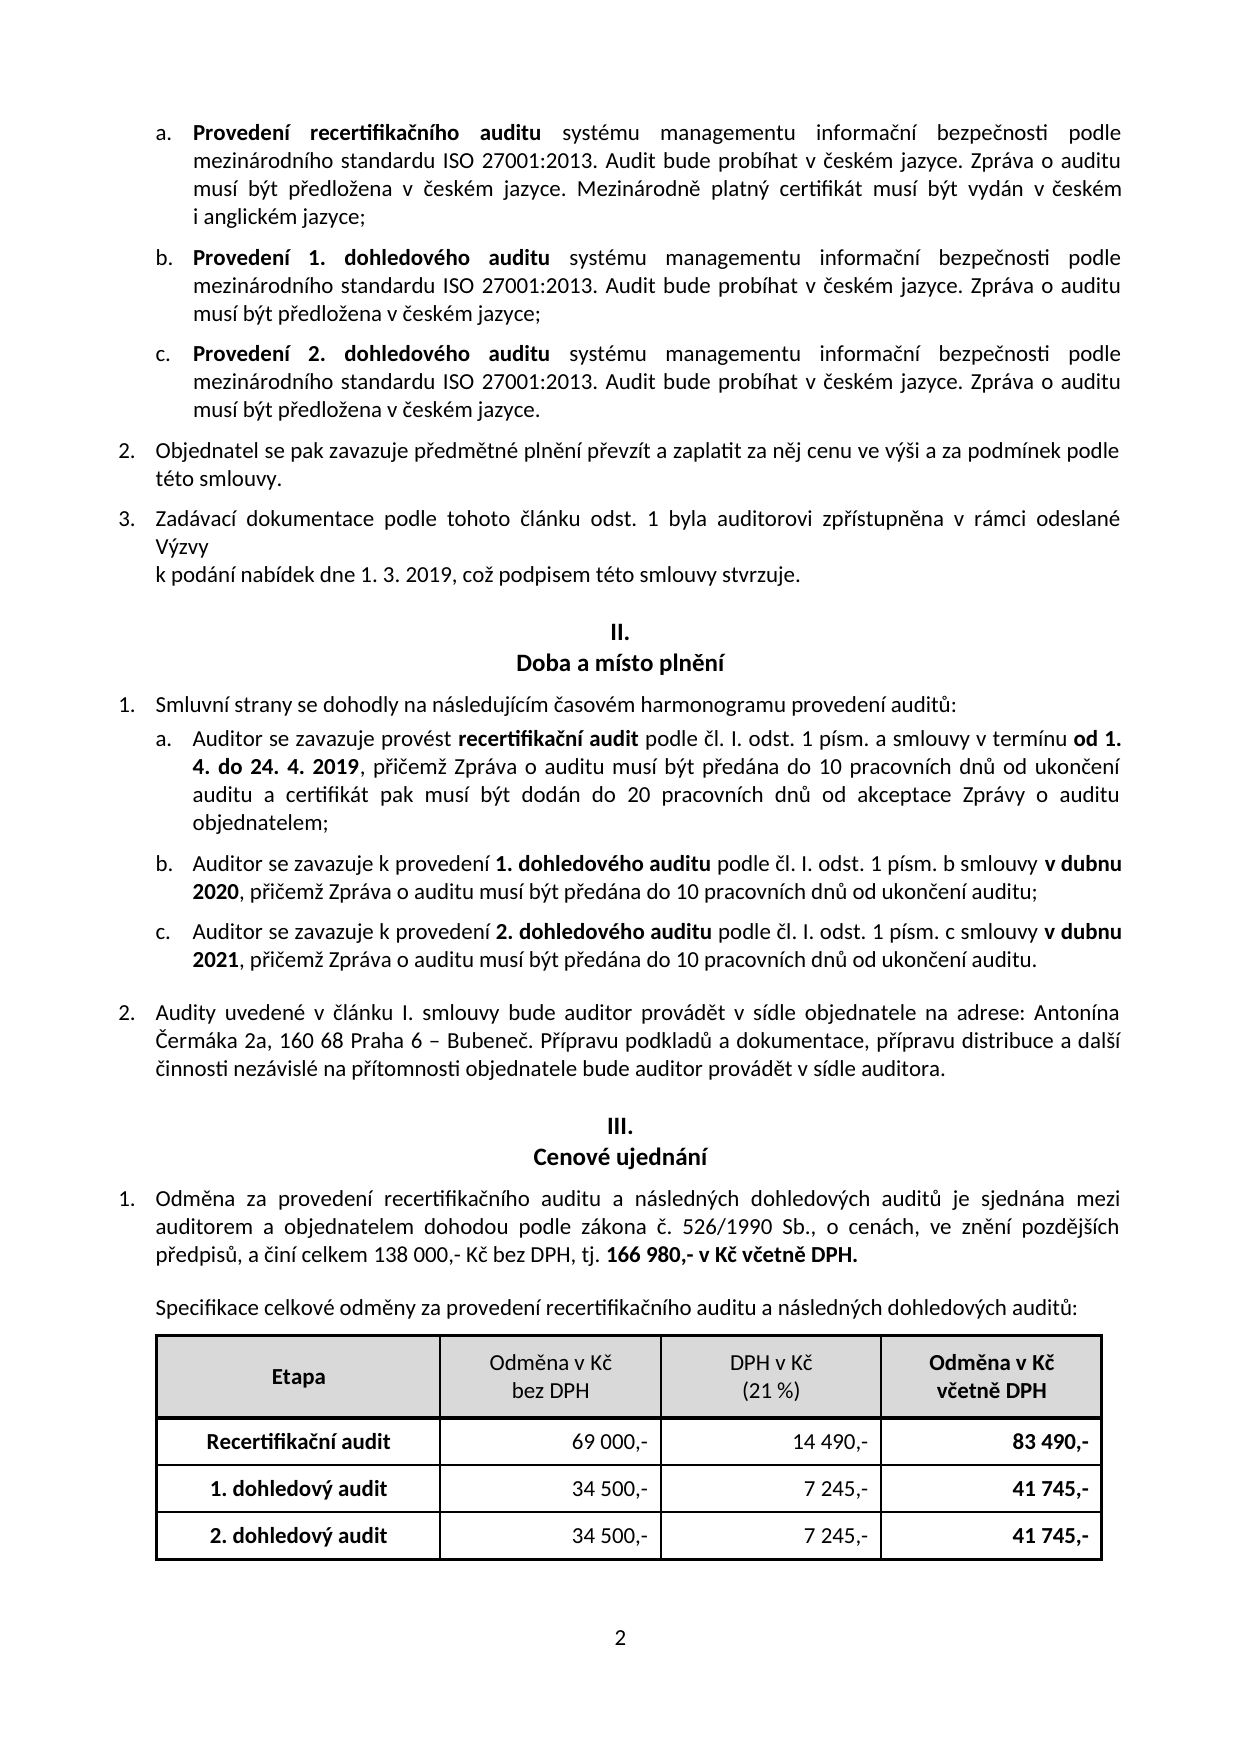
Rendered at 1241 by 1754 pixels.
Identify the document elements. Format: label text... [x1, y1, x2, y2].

table_cell 1. dohledový audit [158, 1466, 439, 1511]
text III. [118, 1111, 1122, 1141]
table_cell 41 745,- [882, 1513, 1100, 1558]
list Objednatel se pak zavazuje předmětné plnění převzít a zaplatit za něj cenu ve výši a za podmínek podle této smlouvy. [118, 436, 1122, 492]
list Smluvní strany se dohodly na následujícím časovém harmonogramu provedení auditů: [118, 690, 1122, 718]
table_cell 14 490,- [662, 1420, 880, 1464]
table_cell Recertifikační audit [158, 1420, 439, 1464]
list Auditor se zavazuje k provedení 2. dohledového auditu podle čl. I. odst. 1 písm. c smlouvy v dubnu 2021, přičemž Zpráva o auditu musí být předána do 10 pracovních dnů od ukončení auditu. [155, 917, 1122, 973]
table_cell 83 490,- [882, 1420, 1100, 1464]
table_cell 41 745,- [882, 1466, 1100, 1511]
table_cell 2. dohledový audit [158, 1513, 439, 1558]
table_header Odměna v Kč včetně DPH [882, 1337, 1100, 1416]
table_cell 34 500,- [441, 1466, 660, 1511]
list Provedení 2. dohledového auditu systému managementu informační bezpečnosti podle mezinárodního standardu ISO 27001:2013. Audit bude probíhat v českém jazyce. Zpráva o auditu musí být předložena v českém jazyce. [155, 339, 1122, 423]
list Odměna za provedení recertifikačního auditu a následných dohledových auditů je sjednána mezi auditorem a objednatelem dohodou podle zákona č. 526/1990 Sb., o cenách, ve znění pozdějších předpisů, a činí celkem 138 000,- Kč bez DPH, tj. 166 980,- v Kč včetně DPH. [118, 1184, 1122, 1268]
list Provedení 1. dohledového auditu systému managementu informační bezpečnosti podle mezinárodního standardu ISO 27001:2013. Audit bude probíhat v českém jazyce. Zpráva o auditu musí být předložena v českém jazyce; [155, 243, 1122, 327]
table_cell 7 245,- [662, 1466, 880, 1511]
table_cell 69 000,- [441, 1420, 660, 1464]
list Audity uvedené v článku I. smlouvy bude auditor provádět v sídle objednatele na adrese: Antonína Čermáka 2a, 160 68 Praha 6 – Bubeneč. Přípravu podkladů a dokumentace, přípravu distribuce a další činnosti nezávislé na přítomnosti objednatele bude auditor provádět v sídle auditora. [118, 998, 1122, 1082]
text Specifikace celkové odměny za provedení recertifikačního auditu a následných dohledových auditů: [155, 1293, 1122, 1321]
text II. [118, 616, 1122, 647]
list Auditor se zavazuje provést recertifikační audit podle čl. I. odst. 1 písm. a smlouvy v termínu od 1. 4. do 24. 4. 2019, přičemž Zpráva o auditu musí být předána do 10 pracovních dnů od ukončení auditu a certifikát pak musí být dodán do 20 pracovních dnů od akceptace Zprávy o auditu objednatelem; [155, 724, 1122, 836]
list Auditor se zavazuje k provedení 1. dohledového auditu podle čl. I. odst. 1 písm. b smlouvy v dubnu 2020, přičemž Zpráva o auditu musí být předána do 10 pracovních dnů od ukončení auditu; [155, 849, 1122, 905]
table_header DPH v Kč (21 %) [662, 1337, 880, 1416]
table_cell 7 245,- [662, 1513, 880, 1558]
list Zadávací dokumentace podle tohoto článku odst. 1 byla auditorovi zpřístupněna v rámci odeslané Výzvy k podání nabídek dne 1. 3. 2019, což podpisem této smlouvy stvrzuje. [118, 504, 1122, 588]
text Doba a místo plnění [118, 647, 1122, 677]
table_header Odměna v Kč bez DPH [441, 1337, 660, 1416]
list Provedení recertifikačního auditu systému managementu informační bezpečnosti podle mezinárodního standardu ISO 27001:2013. Audit bude probíhat v českém jazyce. Zpráva o auditu musí být předložena v českém jazyce. Mezinárodně platný certifikát musí být vydán v českém i anglickém jazyce; [155, 118, 1122, 230]
table_header Etapa [158, 1337, 439, 1416]
text Cenové ujednání [118, 1141, 1122, 1172]
table_cell 34 500,- [441, 1513, 660, 1558]
